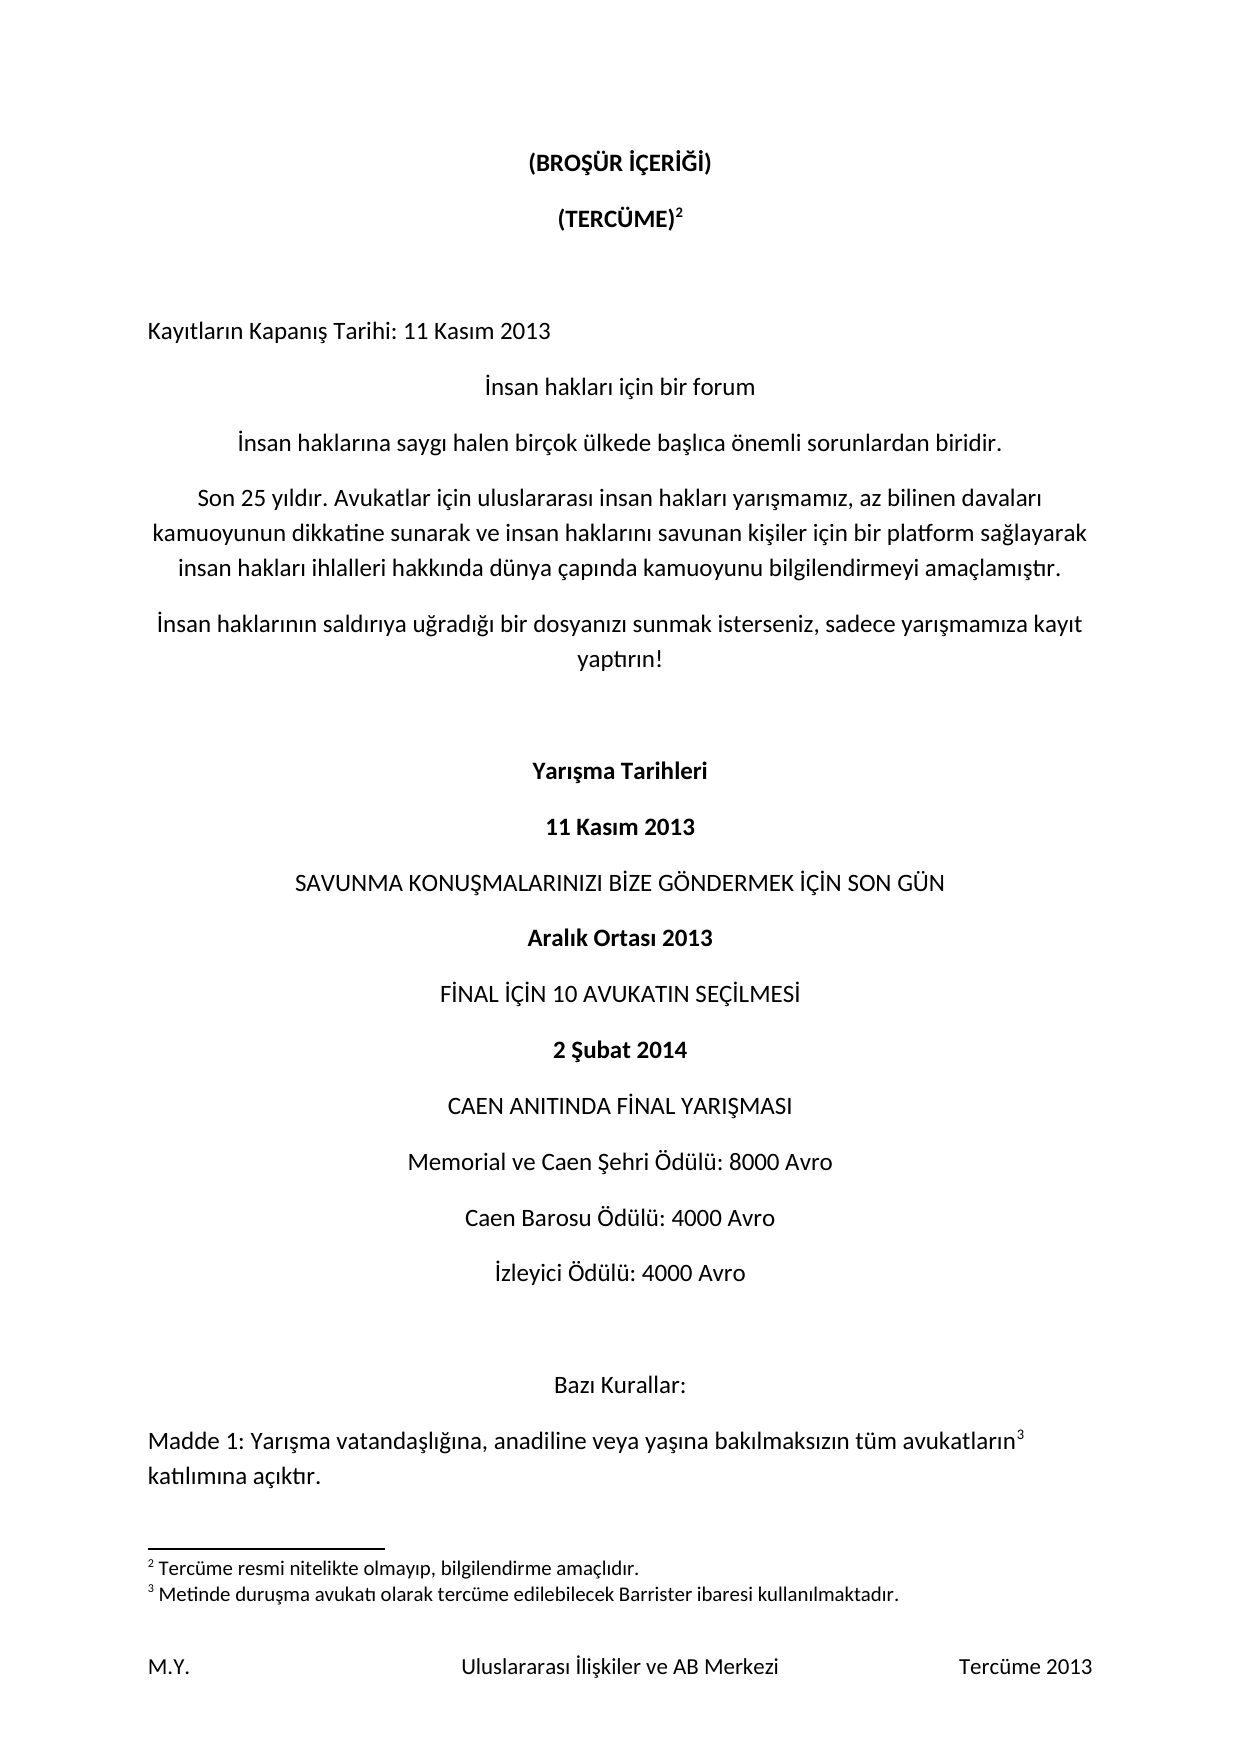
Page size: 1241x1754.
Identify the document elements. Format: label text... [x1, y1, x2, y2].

text (BROŞÜR İÇERİĞİ) [148, 148, 1093, 178]
text İnsan haklarına saygı halen birçok ülkede başlıca önemli sorunlardan biridir. [148, 427, 1093, 457]
text İnsan hakları için bir forum [148, 371, 1093, 401]
text 2 Şubat 2014 [148, 1034, 1093, 1065]
text (TERCÜME) [148, 203, 1093, 234]
text Yarışma Tarihleri [148, 755, 1093, 786]
text Memorial ve Caen Şehri Ödülü: 8000 Avro [148, 1146, 1093, 1176]
text Caen Barosu Ödülü: 4000 Avro [148, 1202, 1093, 1232]
text Son 25 yıldır. Avukatlar için uluslararası insan hakları yarışmamız, az bilinen davaları kamuoyunun dikkatine sunarak ve insan haklarını savunan kişiler için bir platform sağlayarak insan hakları ihlalleri hakkında dünya çapında kamuoyunu bilgilendirmeyi amaçlamıştır. [148, 483, 1093, 583]
text İzleyici Ödülü: 4000 Avro [148, 1258, 1093, 1288]
text Bazı Kurallar: [148, 1369, 1093, 1400]
text 11 Kasım 2013 [148, 811, 1093, 841]
text SAVUNMA KONUŞMALARINIZI BİZE GÖNDERMEK İÇİN SON GÜN [148, 867, 1093, 897]
text CAEN ANITINDA FİNAL YARIŞMASI [148, 1090, 1093, 1121]
text Madde 1: Yarışma vatandaşlığına, anadiline veya yaşına bakılmaksızın tüm avukatların katılımına açıktır. [148, 1425, 1093, 1491]
text Kayıtların Kapanış Tarihi: 11 Kasım 2013 [148, 315, 1093, 346]
text Aralık Ortası 2013 [148, 923, 1093, 953]
text İnsan haklarının saldırıya uğradığı bir dosyanızı sunmak isterseniz, sadece yarışmamıza kayıt yaptırın! [148, 608, 1093, 674]
text FİNAL İÇİN 10 AVUKATIN SEÇİLMESİ [148, 978, 1093, 1009]
